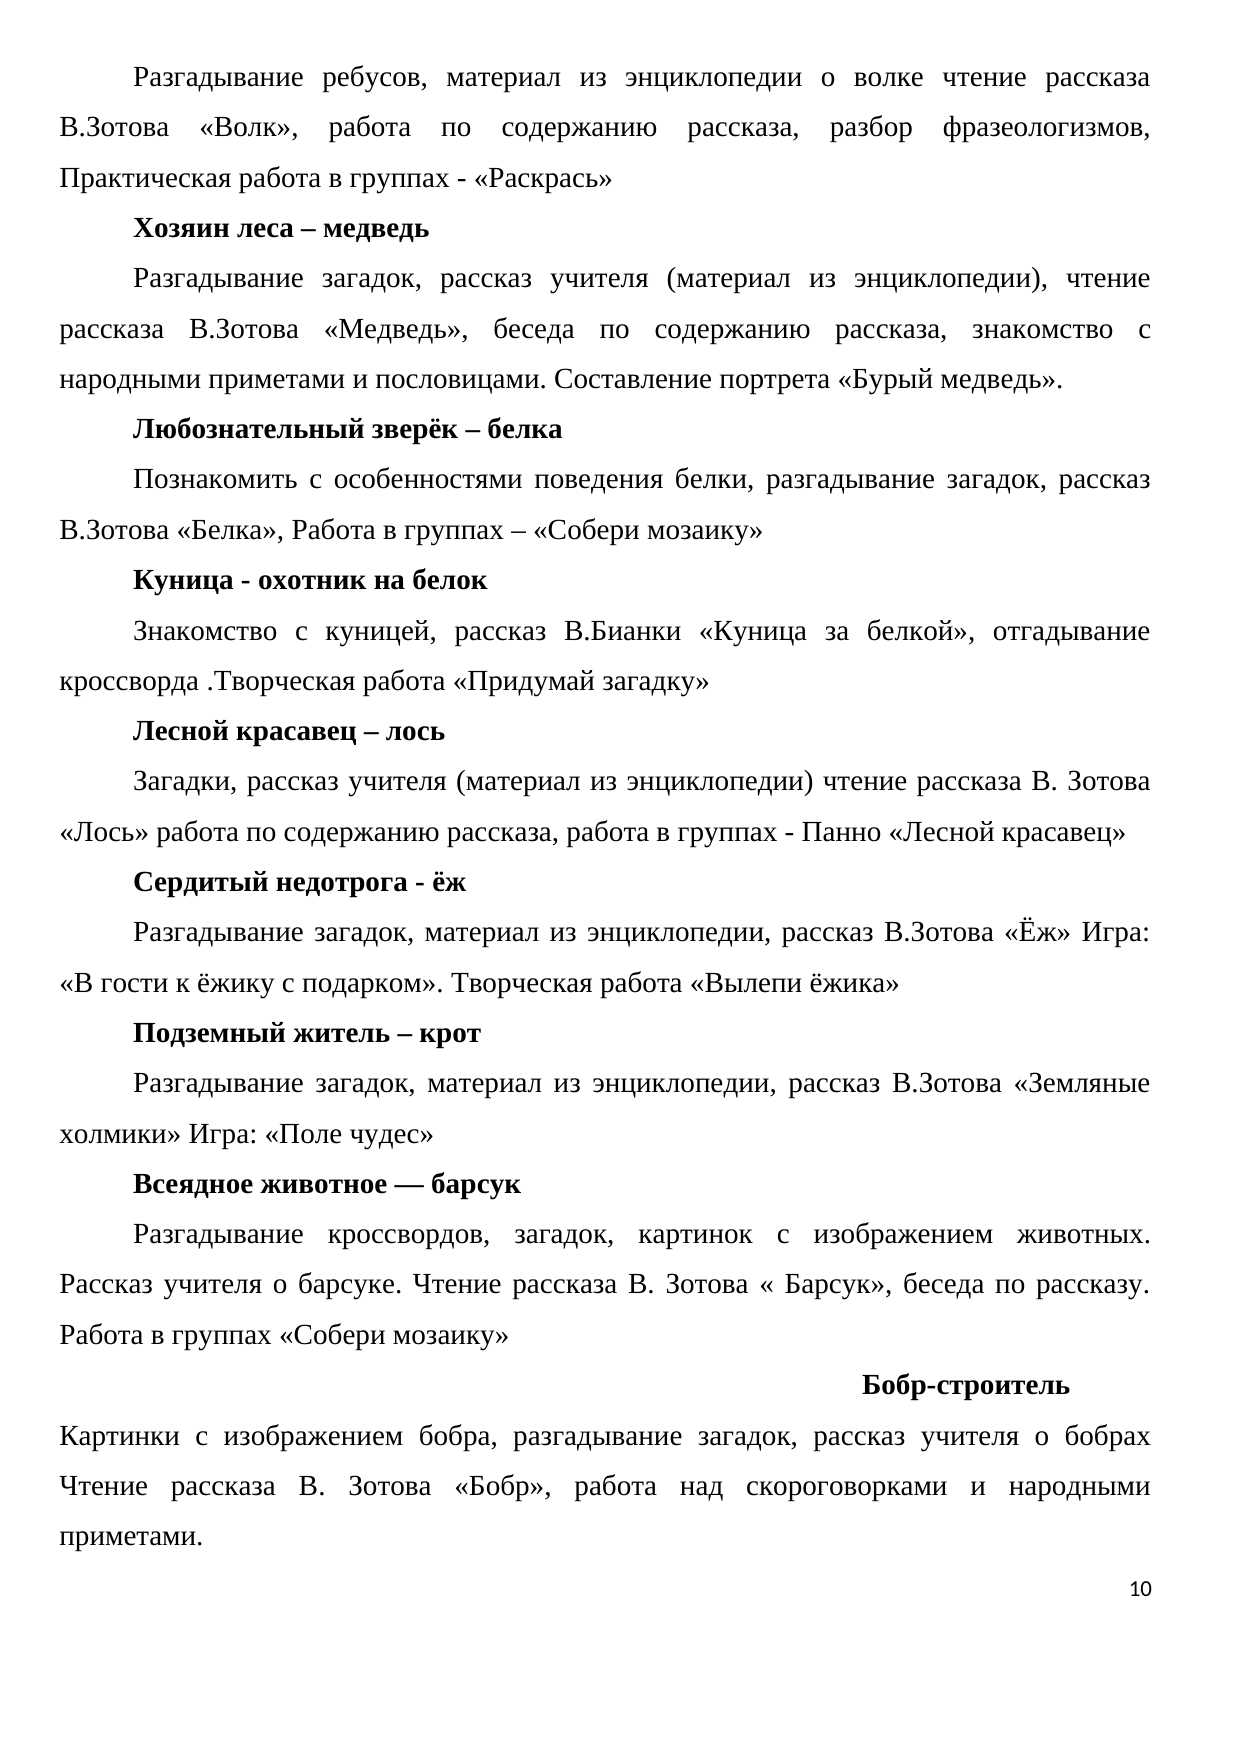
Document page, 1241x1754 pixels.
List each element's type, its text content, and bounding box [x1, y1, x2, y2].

text Любознательный зверёк – белка [59, 411, 1152, 445]
text Разгадывание загадок, рассказ учителя (материал из энциклопедии), чтение рассказа В.Зотова «Медведь», беседа по содержанию рассказа, знакомство с народными приметами и пословицами. Составление портрета «Бурый медведь». [59, 260, 1152, 394]
text Разгадывание загадок, материал из энциклопедии, рассказ В.Зотова «Ёж» Игра: «В гости к ёжику с подарком». Творческая работа «Вылепи ёжика» [59, 914, 1152, 998]
text Разгадывание загадок, материал из энциклопедии, рассказ В.Зотова «Земляные холмики» Игра: «Поле чудес» [59, 1065, 1152, 1149]
text Знакомство с куницей, рассказ В.Бианки «Куница за белкой», отгадывание кроссворда .Творческая работа «Придумай загадку» [59, 613, 1152, 696]
text Разгадывание ребусов, материал из энциклопедии о волке чтение рассказа В.Зотова «Волк», работа по содержанию рассказа, разбор фразеологизмов, Практическая работа в группах - «Раскрась» [59, 59, 1152, 193]
text Подземный житель – крот [59, 1015, 1152, 1049]
text Разгадывание кроссвордов, загадок, картинок с изображением животных. Рассказ учителя о барсуке. Чтение рассказа В. Зотова « Барсук», беседа по рассказу. Работа в группах «Собери мозаику» [59, 1216, 1152, 1351]
text Лесной красавец – лось [59, 713, 1152, 747]
text Всеядное животное — барсук [59, 1166, 1152, 1199]
text Познакомить с особенностями поведения белки, разгадывание загадок, рассказ В.Зотова «Белка», Работа в группах – «Собери мозаику» [59, 462, 1152, 546]
text Сердитый недотрога - ёж [59, 864, 1152, 898]
text Хозяин леса – медведь [59, 210, 1152, 244]
text Бобр-строитель Картинки с изображением бобра, разгадывание загадок, рассказ учителя о бобрах Чтение рассказа В. Зотова «Бобр», работа над скороговорками и народными приметами. [59, 1367, 1152, 1552]
text Куница - охотник на белок [59, 562, 1152, 596]
text Загадки, рассказ учителя (материал из энциклопедии) чтение рассказа В. Зотова «Лось» работа по содержанию рассказа, работа в группах - Панно «Лесной красавец» [59, 763, 1152, 847]
